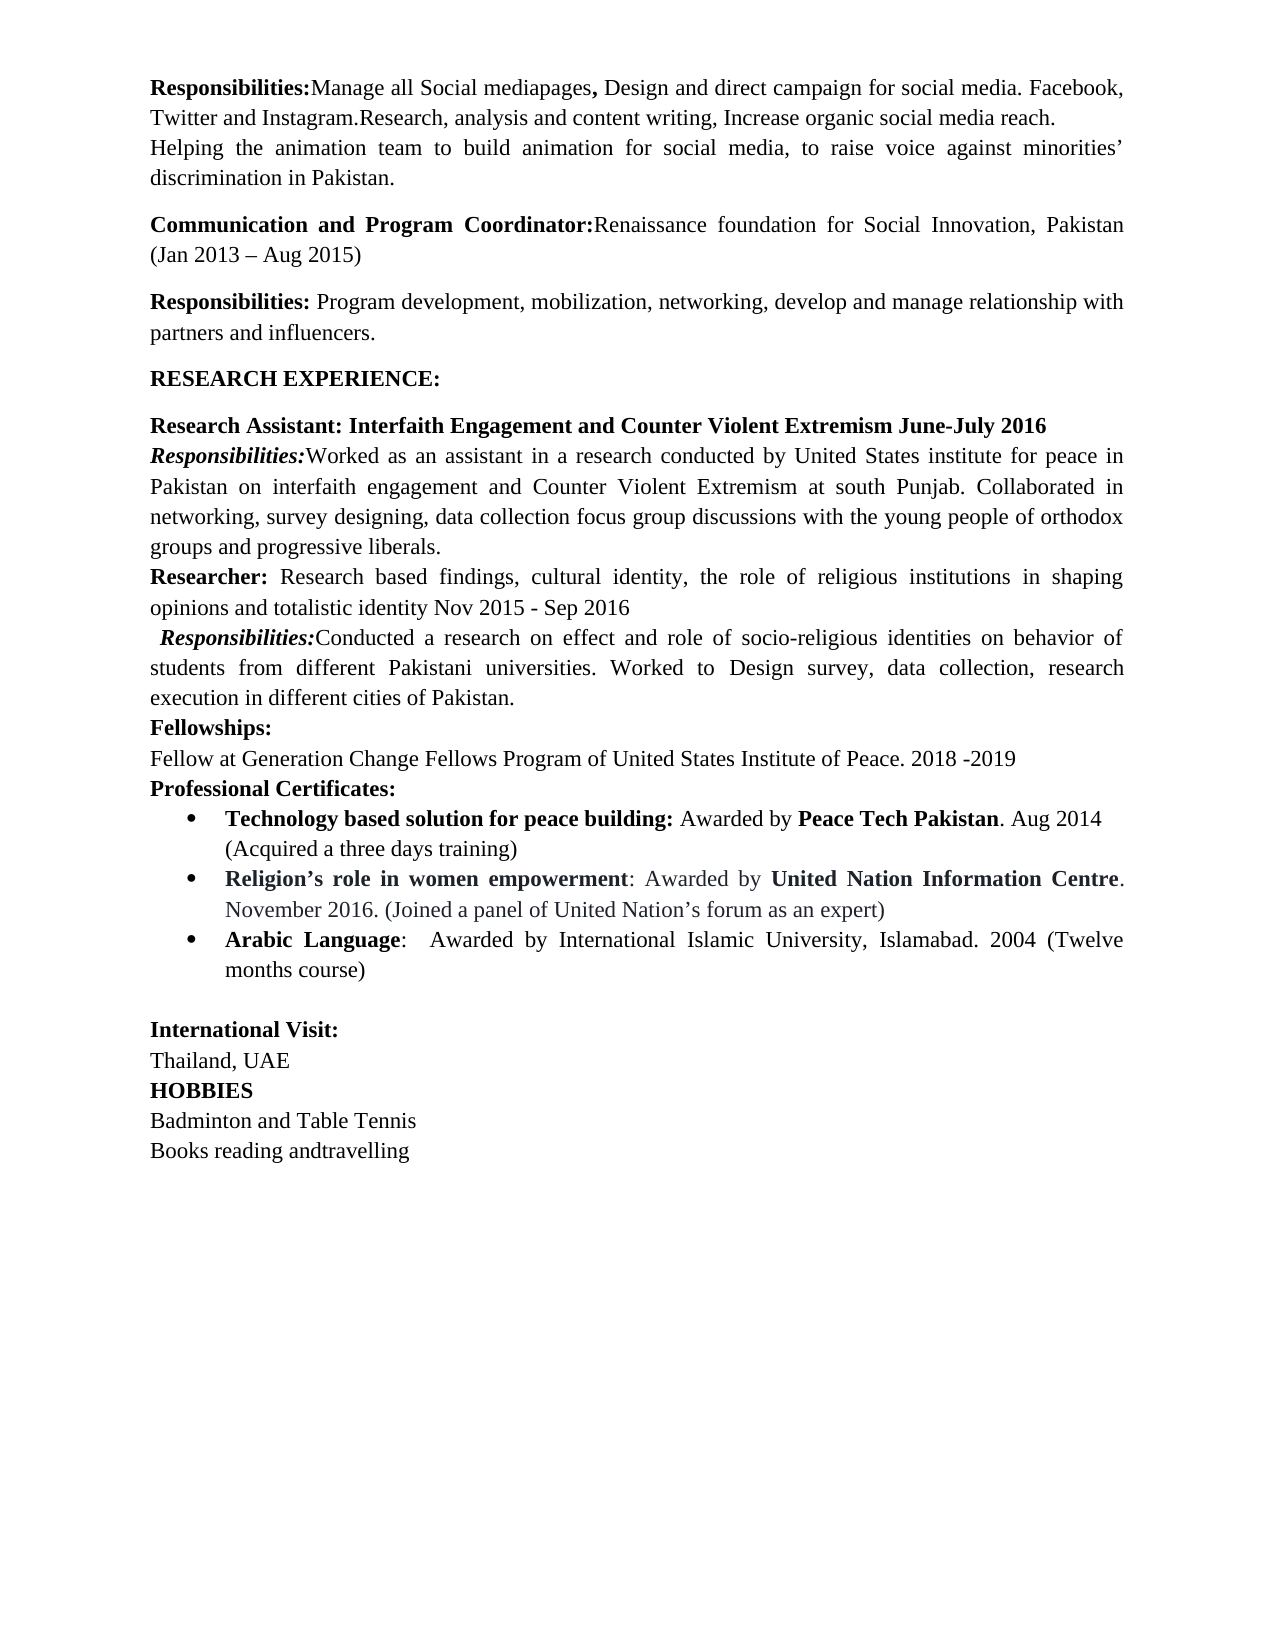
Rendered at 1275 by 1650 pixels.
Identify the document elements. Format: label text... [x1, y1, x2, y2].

text Thailand, UAE [150, 1047, 1125, 1073]
text Researcher: Research based findings, cultural identity, the role of religious institutions in shaping opinions and totalistic identity Nov 2015 - Sep 2016 [150, 563, 1125, 620]
list Religion’s role in women empowerment: Awarded by United Nation Information Centre. November 2016. (Joined a panel of United Nation’s forum as an expert) [187, 866, 1125, 922]
text Badminton and Table Tennis [150, 1107, 1125, 1133]
text Responsibilities:Worked as an assistant in a research conducted by United States institute for peace in Pakistan on interfaith engagement and Counter Violent Extremism at south Punjab. Collaborated in networking, survey designing, data collection focus group discussions with the young people of orthodox groups and progressive liberals. [150, 443, 1125, 559]
text Fellowships: [150, 714, 1125, 741]
text HOBBIES [150, 1077, 1125, 1103]
text Books reading andtravelling [150, 1137, 1125, 1164]
list Arabic Language: Awarded by International Islamic University, Islamabad. 2004 (Twelve months course) [187, 926, 1125, 982]
list (Acquired a three days training) [225, 835, 1125, 862]
text Responsibilities:Manage all Social mediapages, Design and direct campaign for social media. Facebook, Twitter and Instagram.Research, analysis and content writing, Increase organic social media reach. [150, 74, 1125, 130]
text Communication and Program Coordinator:Renaissance foundation for Social Innovation, Pakistan (Jan 2013 – Aug 2015) [150, 211, 1125, 268]
list Technology based solution for peace building: Awarded by Peace Tech Pakistan. Aug 2014 [187, 805, 1125, 831]
text RESEARCH EXPERIENCE: [150, 366, 1125, 392]
text Responsibilities: Program development, mobilization, networking, develop and manage relationship with partners and influencers. [150, 288, 1125, 345]
text Professional Certificates: [150, 775, 1125, 801]
text Research Assistant: Interfaith Engagement and Counter Violent Extremism June-July 2016 [150, 412, 1125, 439]
text Fellow at Generation Change Fellows Program of United States Institute of Peace. 2018 -2019 [150, 745, 1125, 771]
text Helping the animation team to build animation for social media, to raise voice against minorities’ discrimination in Pakistan. [150, 134, 1125, 191]
text International Visit: [150, 1017, 1125, 1043]
text Responsibilities:Conducted a research on effect and role of socio-religious identities on behavior of students from different Pakistani universities. Worked to Design survey, data collection, research execution in different cities of Pakistan. [150, 624, 1125, 711]
